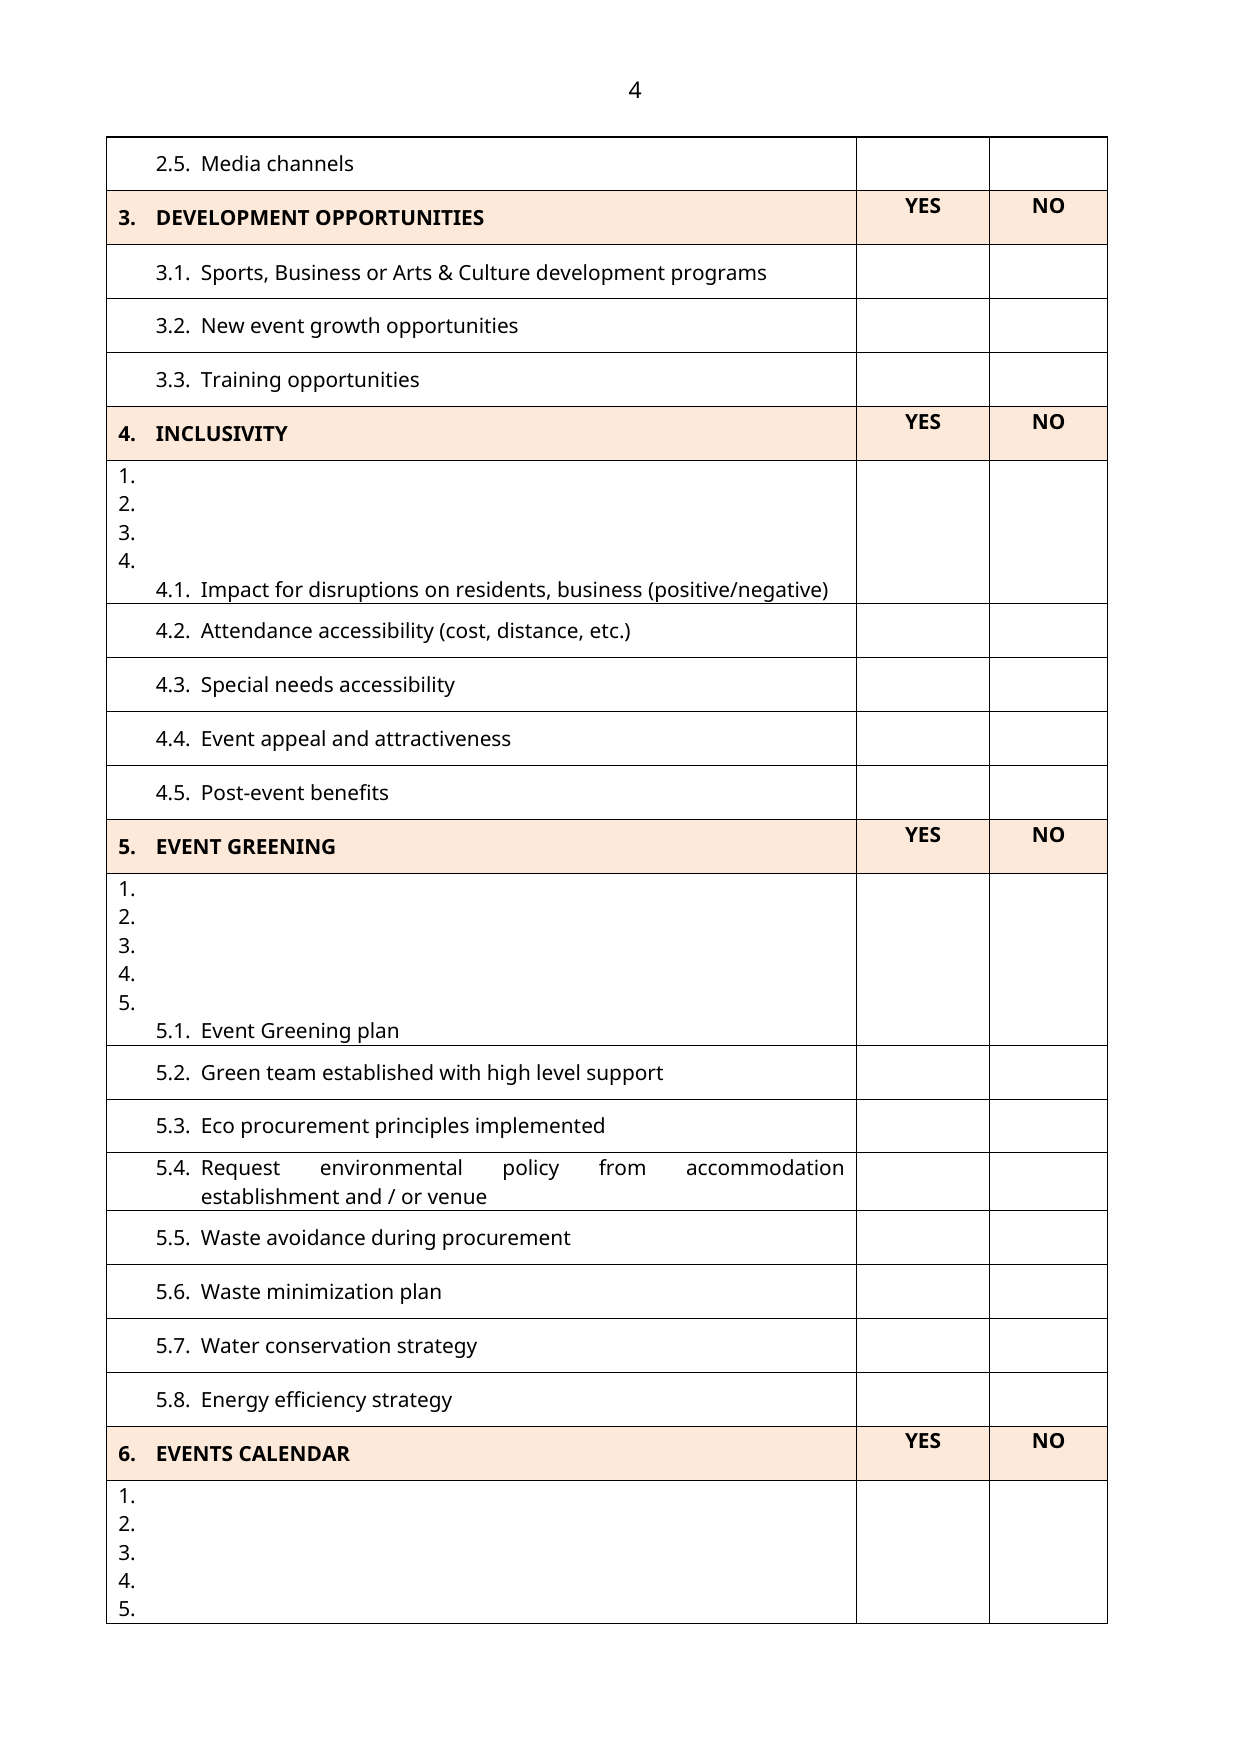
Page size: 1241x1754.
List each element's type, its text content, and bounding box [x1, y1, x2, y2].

table_cell Energy efficiency strategy [107, 1373, 856, 1426]
table_cell [990, 766, 1107, 819]
table_cell YES [857, 407, 989, 460]
table_cell EVENT GREENING [107, 820, 856, 873]
table_cell NO [990, 191, 1107, 244]
table_cell [990, 1153, 1107, 1210]
table_cell Special needs accessibility [107, 658, 856, 711]
table_cell [857, 299, 989, 352]
table_cell YES [857, 191, 989, 244]
table_cell [857, 138, 989, 190]
table_cell [990, 138, 1107, 190]
table_cell Event Greening plan [107, 874, 856, 1044]
table_cell [857, 1481, 989, 1623]
table_cell Water conservation strategy [107, 1319, 856, 1372]
table_cell [990, 1046, 1107, 1098]
table_cell Green team established with high level support [107, 1046, 856, 1098]
table_cell INCLUSIVITY [107, 407, 856, 460]
table_cell Attendance accessibility (cost, distance, etc.) [107, 604, 856, 657]
table_cell [857, 1100, 989, 1152]
table_cell [990, 299, 1107, 352]
table_cell Waste avoidance during procurement [107, 1211, 856, 1264]
table_cell [857, 245, 989, 298]
table_cell [990, 1100, 1107, 1152]
table_cell [990, 1265, 1107, 1318]
table_cell [857, 1319, 989, 1372]
table_cell [990, 245, 1107, 298]
table_cell [857, 712, 989, 765]
table_cell [990, 604, 1107, 657]
table_cell Media channels [107, 138, 856, 190]
table_cell [990, 353, 1107, 406]
table_cell Training opportunities [107, 353, 856, 406]
table_cell Request environmental policy from accommodation establishment and / or venue [107, 1153, 856, 1210]
table_cell [857, 766, 989, 819]
table_cell NO [990, 1427, 1107, 1480]
table_cell [990, 1373, 1107, 1426]
table_cell DEVELOPMENT OPPORTUNITIES [107, 191, 856, 244]
table_cell [857, 658, 989, 711]
table_cell Eco procurement principles implemented [107, 1100, 856, 1152]
table_cell [857, 461, 989, 603]
table_cell Event appeal and attractiveness [107, 712, 856, 765]
table_cell [990, 1319, 1107, 1372]
table_cell [857, 604, 989, 657]
table_cell [857, 1046, 989, 1098]
table_cell [990, 874, 1107, 1044]
table_cell Impact for disruptions on residents, business (positive/negative) [107, 461, 856, 603]
table_cell [990, 712, 1107, 765]
table_cell [857, 353, 989, 406]
table_cell Sports, Business or Arts & Culture development programs [107, 245, 856, 298]
table_cell EVENTS CALENDAR [107, 1427, 856, 1480]
table_cell [857, 1211, 989, 1264]
table_cell [857, 1373, 989, 1426]
table_cell [857, 1265, 989, 1318]
table_cell [990, 658, 1107, 711]
table_cell Post-event benefits [107, 766, 856, 819]
table_cell YES [857, 1427, 989, 1480]
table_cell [107, 1481, 856, 1623]
table_cell [857, 874, 989, 1044]
table_cell NO [990, 407, 1107, 460]
table_cell [857, 1153, 989, 1210]
table_cell YES [857, 820, 989, 873]
table_cell [990, 1211, 1107, 1264]
table_cell [990, 1481, 1107, 1623]
table_cell [990, 461, 1107, 603]
table_cell NO [990, 820, 1107, 873]
table_cell Waste minimization plan [107, 1265, 856, 1318]
table_cell New event growth opportunities [107, 299, 856, 352]
